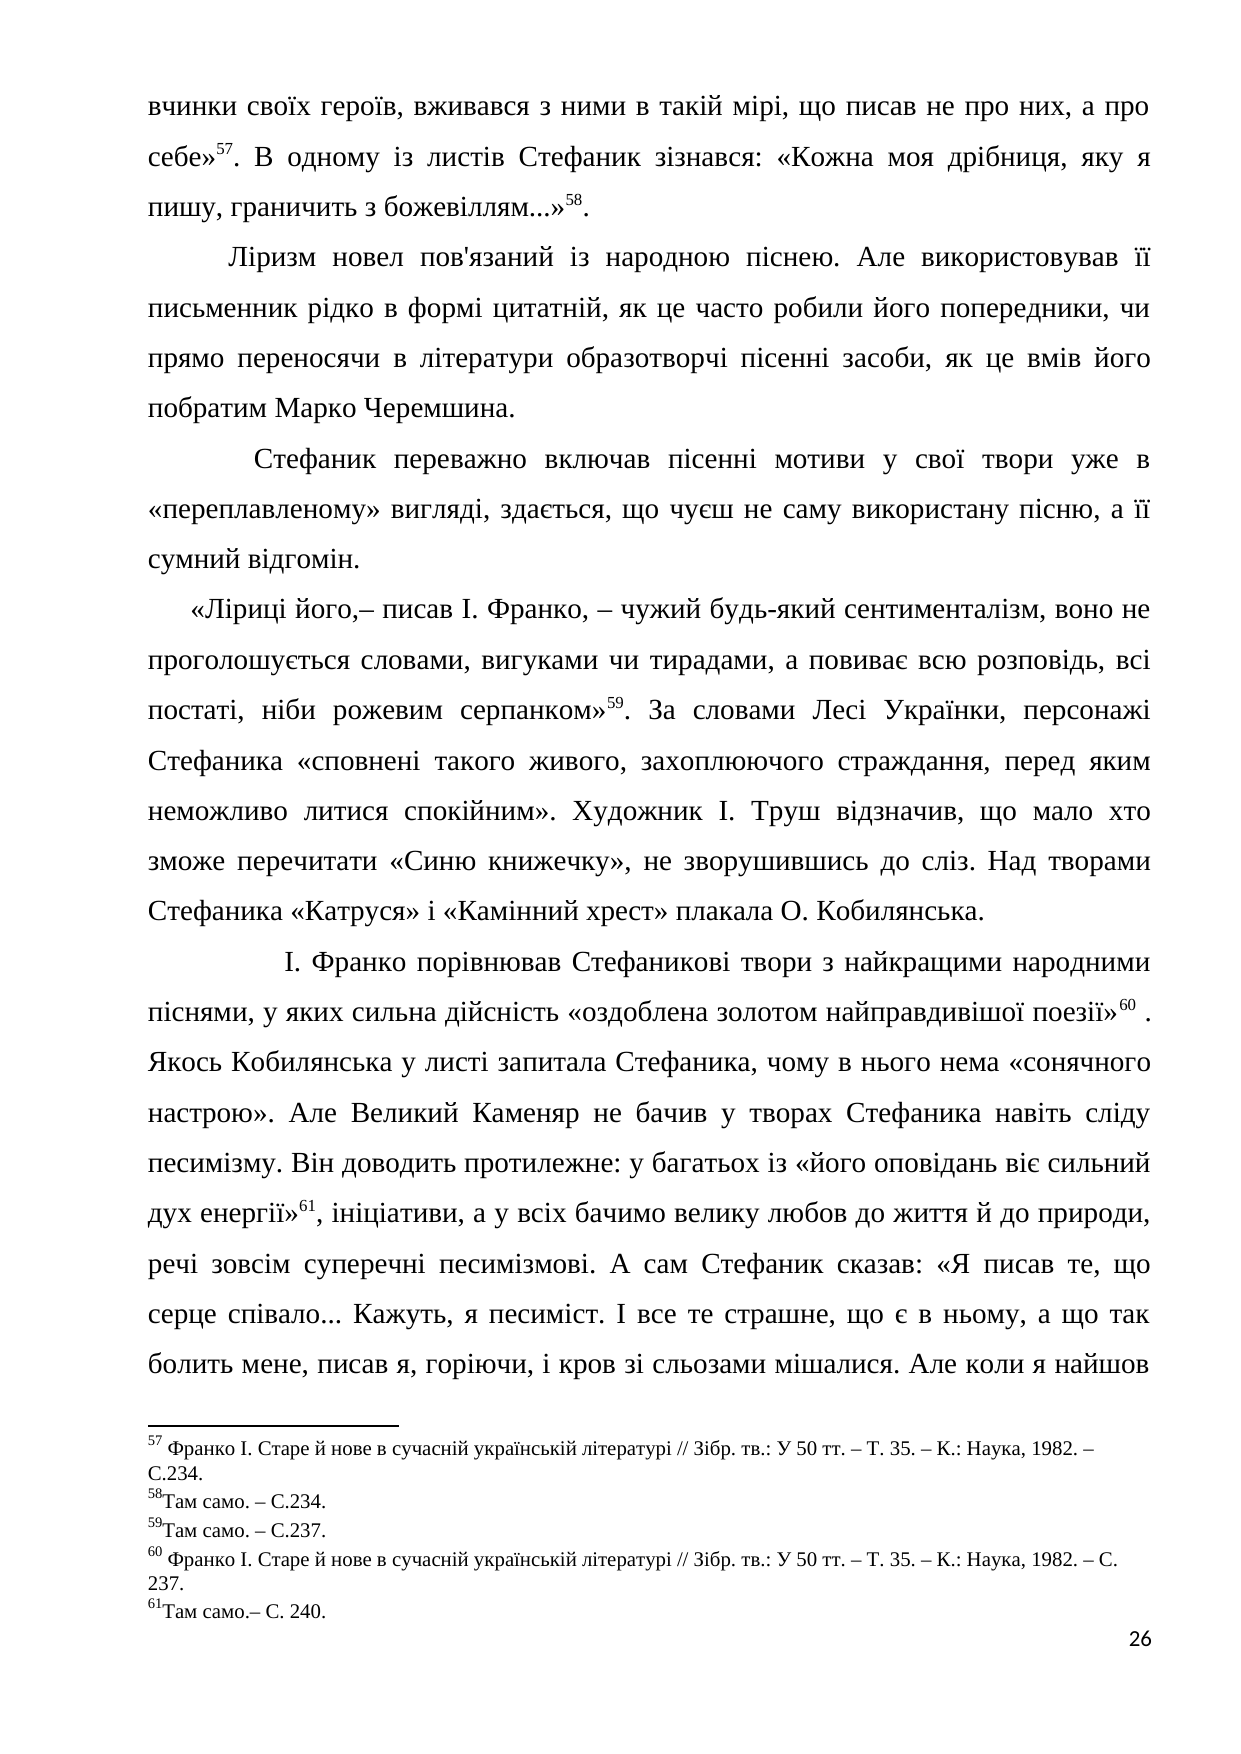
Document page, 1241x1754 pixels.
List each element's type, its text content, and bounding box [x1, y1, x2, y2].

text «Ліриці його,– писав І. Франко, – чужий будь-який сентименталізм, воно не проголошується словами, вигуками чи тирадами, а повиває всю розповідь, всі постаті, ніби рожевим серпанком». За словами Лесі Українки, персонажі Стефаника «сповнені такого живого, захоплюючого страждання, перед яким неможливо литися спокійним». Художник І. Труш відзначив, що мало хто зможе перечитати «Синю книжечку», не зворушившись до сліз. Над творами Стефаника «Катруся» і «Камінний хрест» плакала О. Кобилянська. [148, 592, 1152, 927]
text Ліризм новел пов'язаний із народною піснею. Але використовував її письменник рідко в формі цитатній, як це часто робили його попередники, чи прямо переносячи в літератури образотворчі пісенні засоби, як це вмів його побратим Марко Черемшина. [148, 239, 1152, 424]
text Стефаник переважно включав пісенні мотиви у свої твори уже в «переплавленому» вигляді, здається, що чуєш не саму використану пісню, а її сумний відгомін. [148, 441, 1152, 575]
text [148, 88, 1152, 223]
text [148, 944, 1152, 1380]
